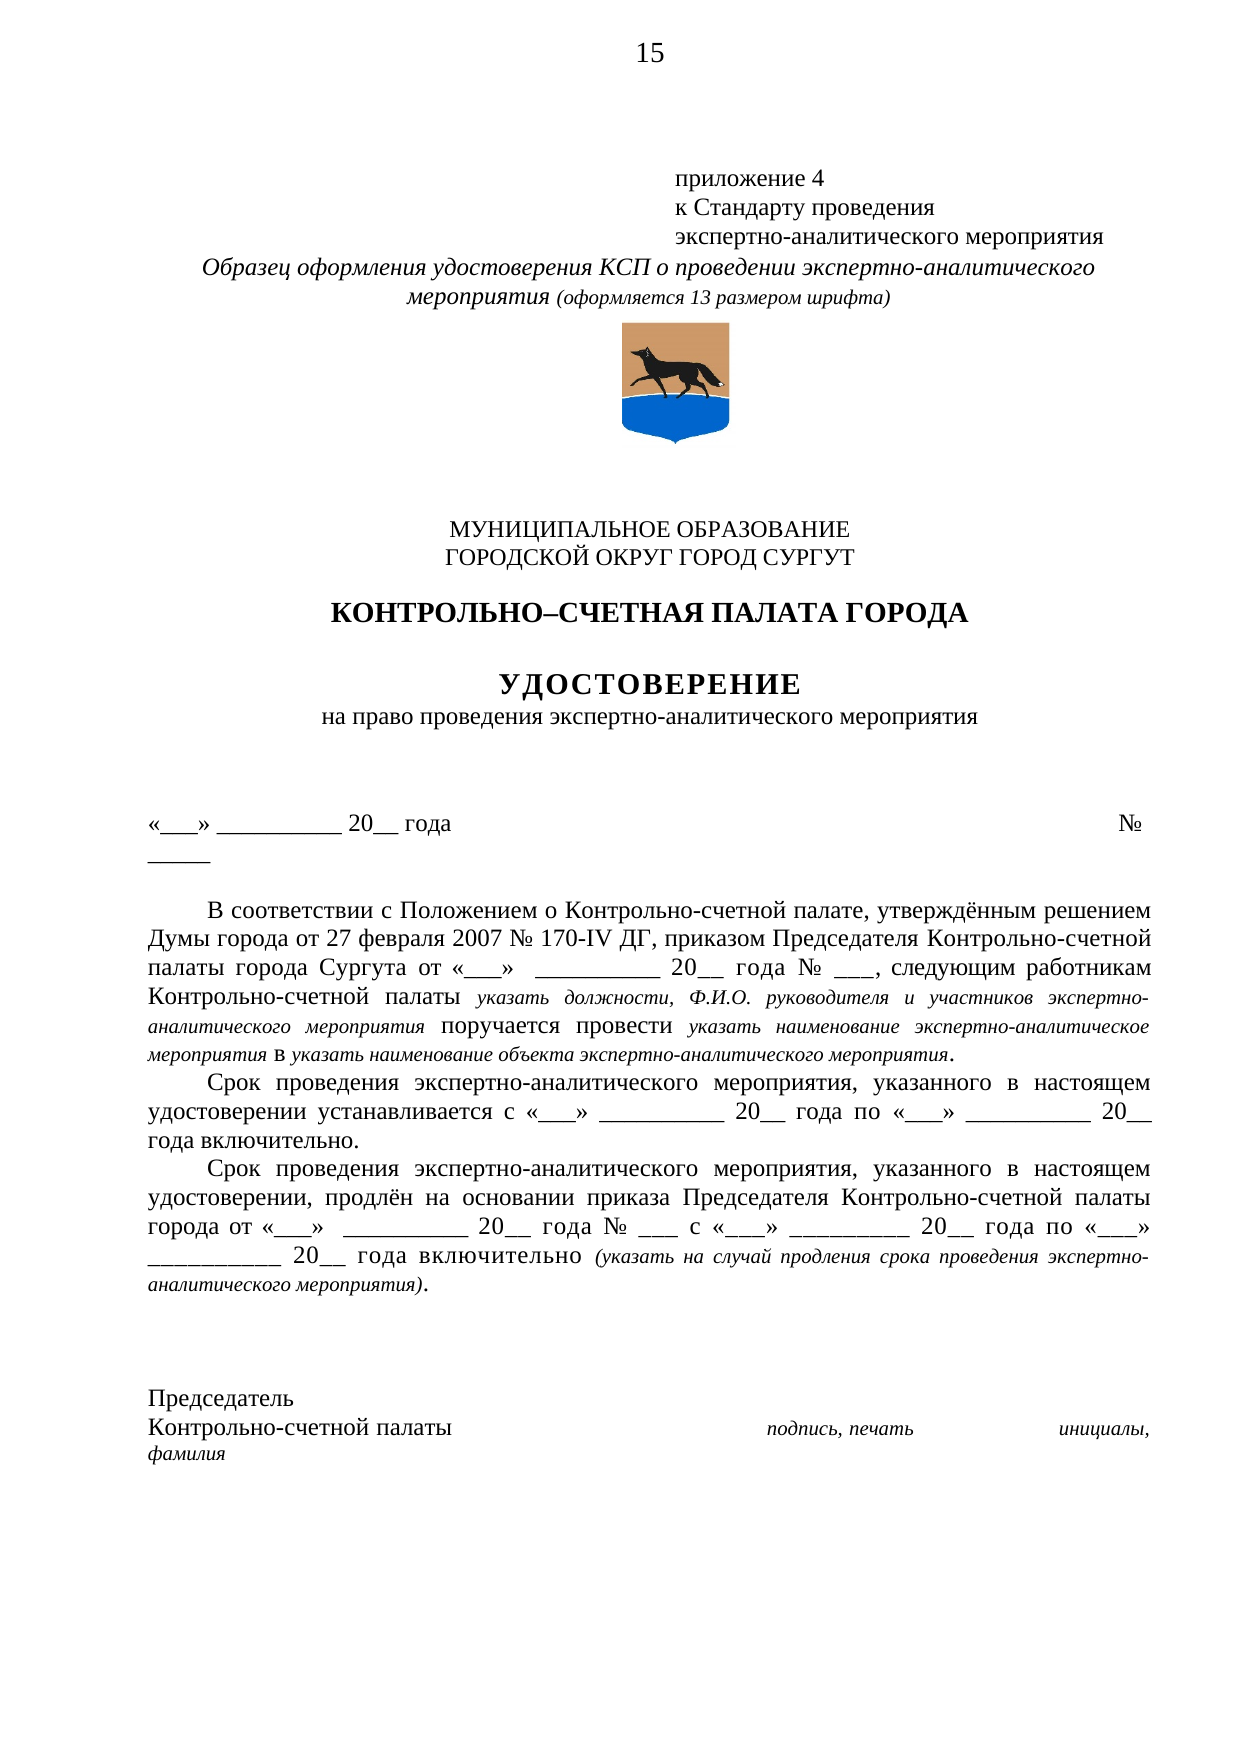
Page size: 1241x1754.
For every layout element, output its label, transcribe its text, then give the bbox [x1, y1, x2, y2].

text ГОРОДСКОЙ ОКРУГ ГОРОД СУРГУТ [148, 543, 1152, 570]
text Контрольно-счетной палаты подпись, печать инициалы, фамилия [148, 1412, 1152, 1465]
text В соответствии с Положением о Контрольно-счетной палате, утверждённым решением Думы города от 27 февраля 2007 № 170-IV ДГ, приказом Председателя Контрольно-счетной палаты города Сургута от «___» __________ 20__ года № ___, следующим работникам Контрольно-счетной палаты указать должности, Ф.И.О. руководителя и участников экспертно-аналитического мероприятия поручается провести указать наименование экспертно-аналитическое мероприятия в указать наименование объекта экспертно-аналитического мероприятия. [148, 895, 1152, 1067]
text «___» __________ 20__ года № _____ [148, 808, 1152, 866]
text МУНИЦИПАЛЬНОЕ ОБРАЗОВАНИЕ [148, 515, 1152, 543]
text КОНТРОЛЬНО–СЧЕТНАЯ ПАЛАТА ГОРОДА [148, 595, 1152, 629]
text Срок проведения экспертно-аналитического мероприятия, указанного в настоящем удостоверении, продлён на основании приказа Председателя Контрольно-счетной палаты города от «___» __________ 20__ года № ___ с «___» _________ 20__ года по «___» __________ 20__ года включительно (указать на случай продления срока проведения экспертно-аналитического мероприятия). [148, 1153, 1152, 1297]
text на право проведения экспертно-аналитического мероприятия [148, 701, 1152, 730]
table_header приложение 4 к Стандарту проведения экспертно-аналитического мероприятия [664, 164, 1133, 251]
text Срок проведения экспертно-аналитического мероприятия, указанного в настоящем удостоверении устанавливается с «___» __________ 20__ года по «___» __________ 20__ года включительно. [148, 1067, 1152, 1153]
text Председатель [148, 1383, 1152, 1412]
text УДОСТОВЕРЕНИЕ [148, 666, 1152, 701]
text Образец оформления удостоверения КСП о проведении экспертно-аналитического мероприятия (оформляется 13 размером шрифта) [148, 252, 1152, 310]
picture [622, 320, 736, 448]
